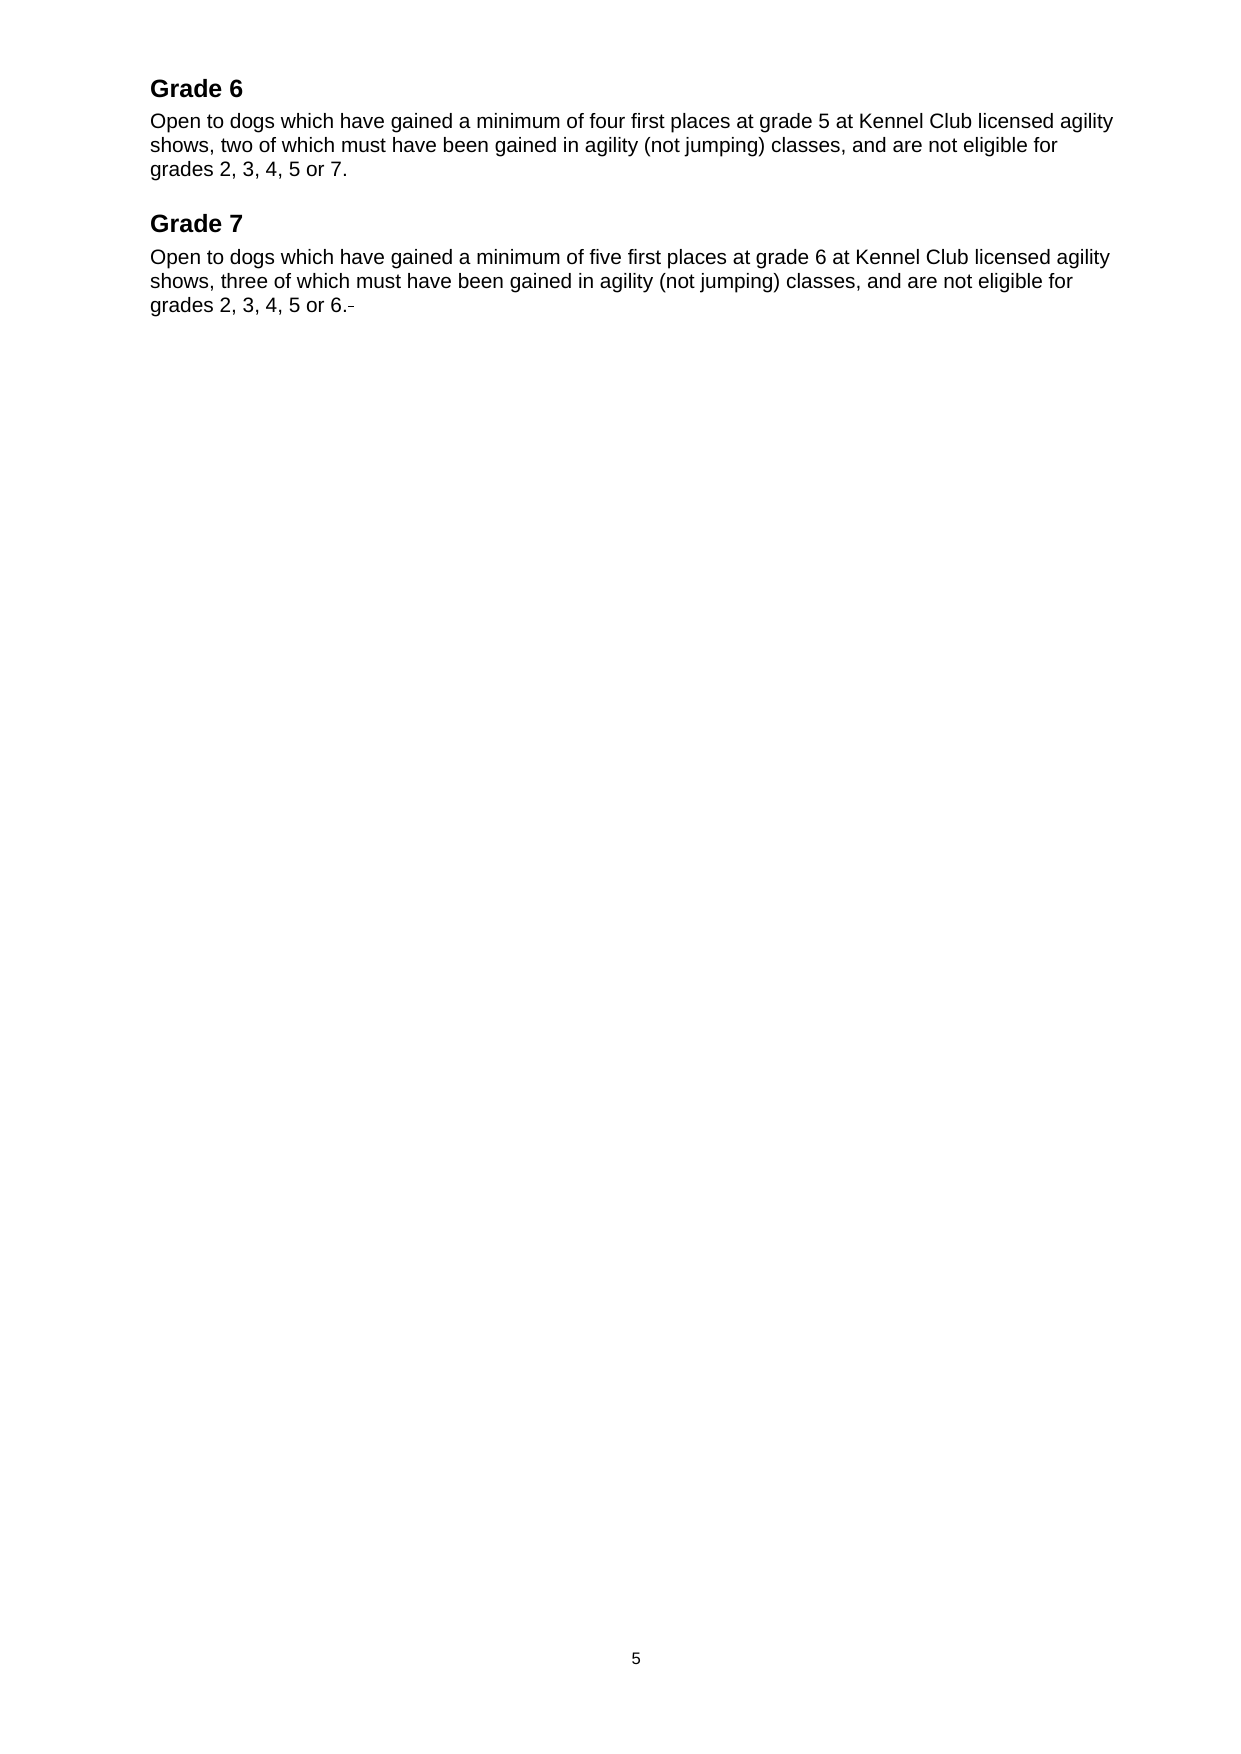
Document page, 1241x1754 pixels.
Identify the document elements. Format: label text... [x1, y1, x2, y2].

text Open to dogs which have gained a minimum of five first places at grade 6 at Kennel Club licensed agility shows, three of which must have been gained in agility (not jumping) classes, and are not eligible for grades 2, 3, 4, 5 or 6. [150, 244, 1122, 316]
text Grade 6 [150, 74, 1122, 103]
text Open to dogs which have gained a minimum of four first places at grade 5 at Kennel Club licensed agility shows, two of which must have been gained in agility (not jumping) classes, and are not eligible for grades 2, 3, 4, 5 or 7. [150, 109, 1122, 181]
text Grade 7 [150, 209, 1122, 238]
